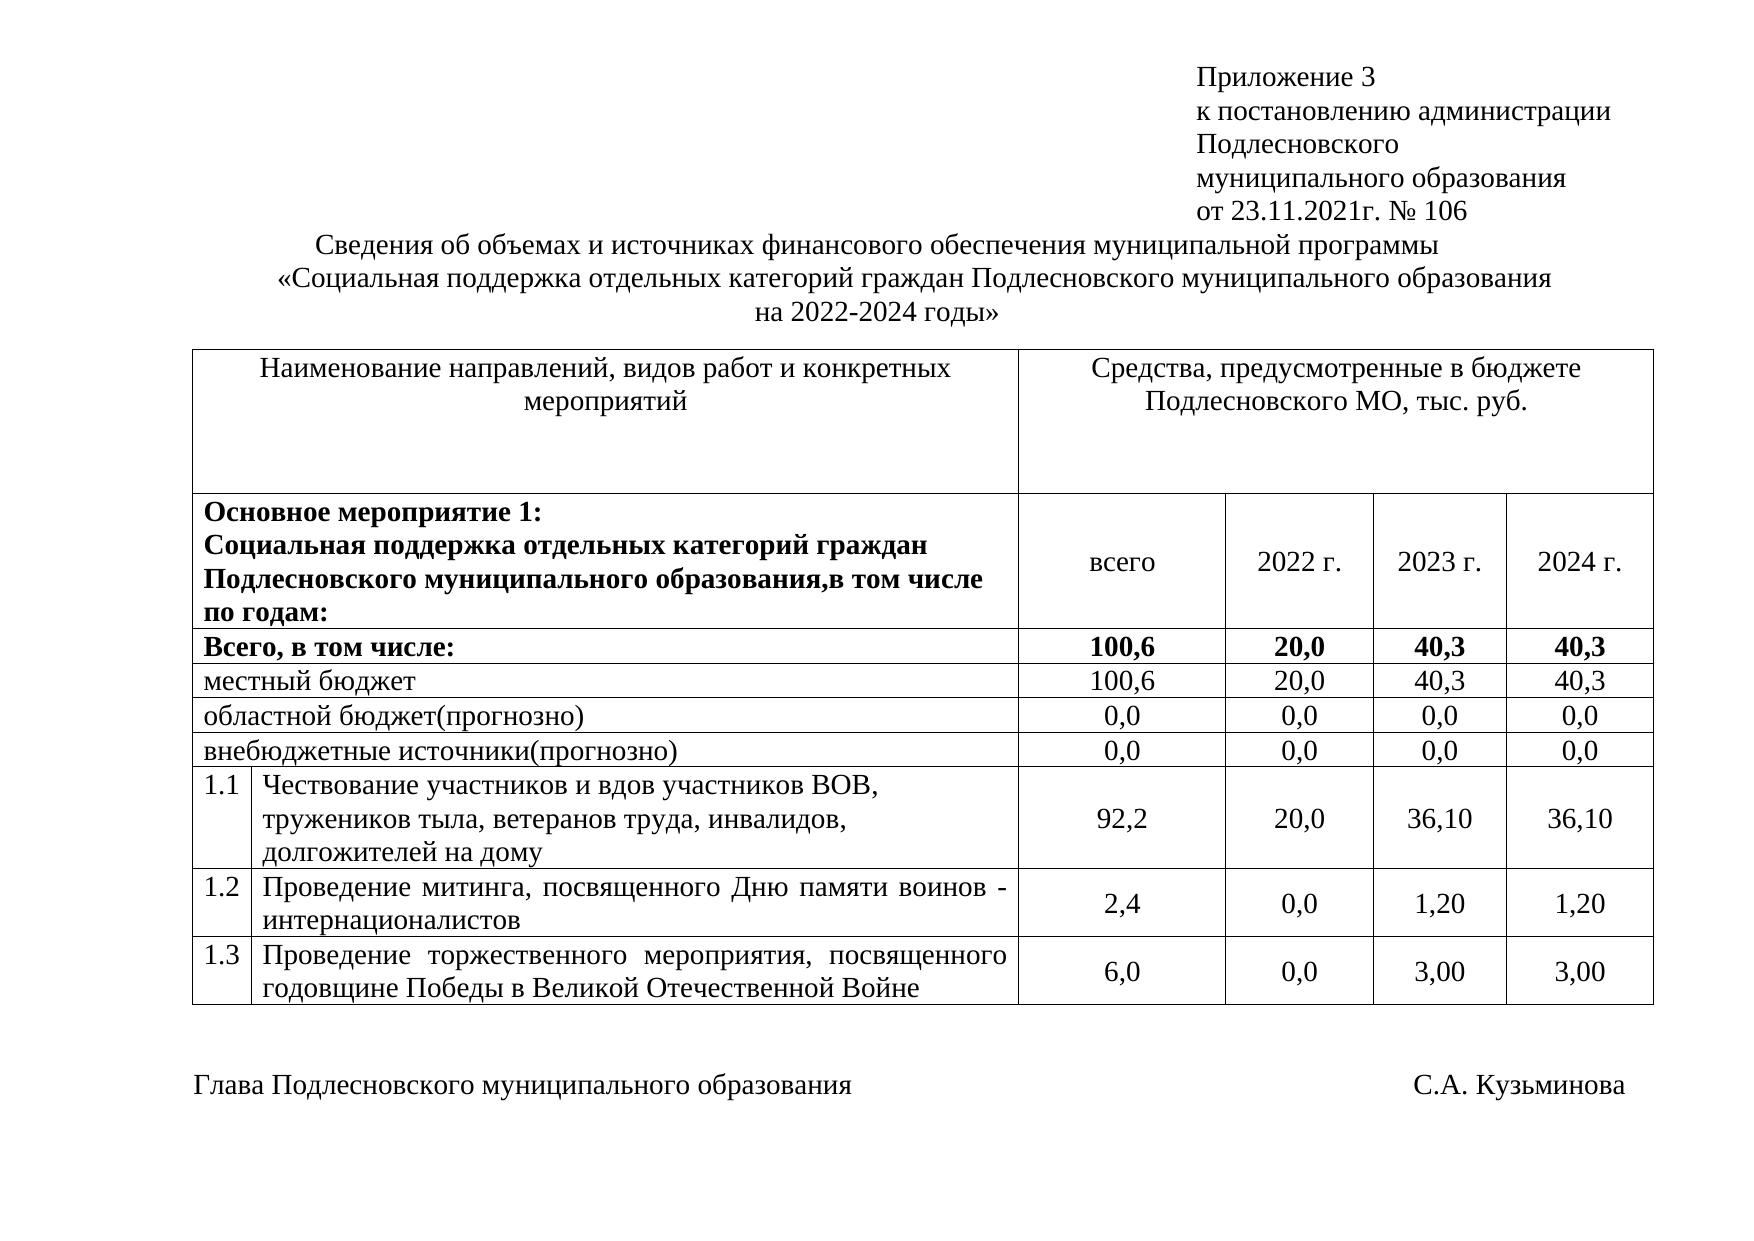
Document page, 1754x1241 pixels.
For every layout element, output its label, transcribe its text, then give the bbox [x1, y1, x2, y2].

table_cell 1,20 [1507, 869, 1653, 936]
table_cell 40,3 [1507, 629, 1653, 662]
text «Социальная поддержка отдельных категорий граждан Подлесновского муниципального образования на 2022-2024 годы» [118, 260, 1636, 327]
table_cell 3,00 [1374, 937, 1506, 1004]
text Приложение 3 [1196, 59, 1636, 93]
table_cell 1.3 [193, 937, 251, 1004]
table_cell 40,3 [1374, 664, 1506, 697]
text Глава Подлесновского муниципального образования С.А. Кузьминова [118, 1067, 1636, 1101]
table_cell 0,0 [1374, 698, 1506, 732]
table_cell 2,4 [1019, 869, 1225, 936]
table_cell 1,20 [1374, 869, 1506, 936]
table_cell 20,0 [1226, 767, 1373, 868]
table_cell 20,0 [1226, 629, 1373, 662]
table_cell 1.1 [193, 767, 251, 868]
table_cell 0,0 [1226, 733, 1373, 766]
text от 23.11.2021г. № 106 [1196, 193, 1636, 227]
table_cell 2022 г. [1226, 494, 1373, 628]
text Сведения об объемах и источниках финансового обеспечения муниципальной программы [118, 227, 1636, 260]
table_cell 100,6 [1019, 664, 1225, 697]
table_cell 20,0 [1226, 664, 1373, 697]
table_cell 0,0 [1507, 733, 1653, 766]
table_cell Проведение митинга, посвященного Дню памяти воинов - интернационалистов [252, 869, 1018, 936]
table_cell 0,0 [1019, 733, 1225, 766]
table_cell 0,0 [1507, 698, 1653, 732]
table_cell 2024 г. [1507, 494, 1653, 628]
table_cell Чествование участников и вдов участников ВОВ, тружеников тыла, ветеранов труда, инвалидов, долгожителей на дому [252, 767, 1018, 868]
table_cell 2023 г. [1374, 494, 1506, 628]
table_cell 36,10 [1374, 767, 1506, 868]
table_cell местный бюджет [193, 664, 1018, 697]
table_cell 0,0 [1019, 698, 1225, 732]
text муниципального образования [1196, 160, 1636, 193]
table_cell 100,6 [1019, 629, 1225, 662]
table_cell 92,2 [1019, 767, 1225, 868]
table_cell 40,3 [1507, 664, 1653, 697]
table_cell 3,00 [1507, 937, 1653, 1004]
table_cell 40,3 [1374, 629, 1506, 662]
table_cell 1.2 [193, 869, 251, 936]
table_cell Проведение торжественного мероприятия, посвященного годовщине Победы в Великой Отечественной Войне [252, 937, 1018, 1004]
table_cell 0,0 [1226, 937, 1373, 1004]
table_header Средства, предусмотренные в бюджете Подлесновского МО, тыс. руб. [1019, 350, 1653, 493]
table_cell всего [1019, 494, 1225, 628]
table_cell Всего, в том числе: [193, 629, 1018, 662]
table_cell 0,0 [1374, 733, 1506, 766]
table_cell Основное мероприятие 1: Социальная поддержка отдельных категорий граждан Подлесновского муниципального образования,в том числе по годам: [193, 494, 1018, 628]
text к постановлению администрации [1196, 93, 1636, 126]
table_cell 0,0 [1226, 869, 1373, 936]
table_cell областной бюджет(прогнозно) [193, 698, 1018, 732]
table_cell 6,0 [1019, 937, 1225, 1004]
table_cell внебюджетные источники(прогнозно) [193, 733, 1018, 766]
table_cell 36,10 [1507, 767, 1653, 868]
text Подлесновского [1196, 126, 1636, 160]
table_cell 0,0 [1226, 698, 1373, 732]
table_header Наименование направлений, видов работ и конкретных мероприятий [193, 350, 1018, 493]
